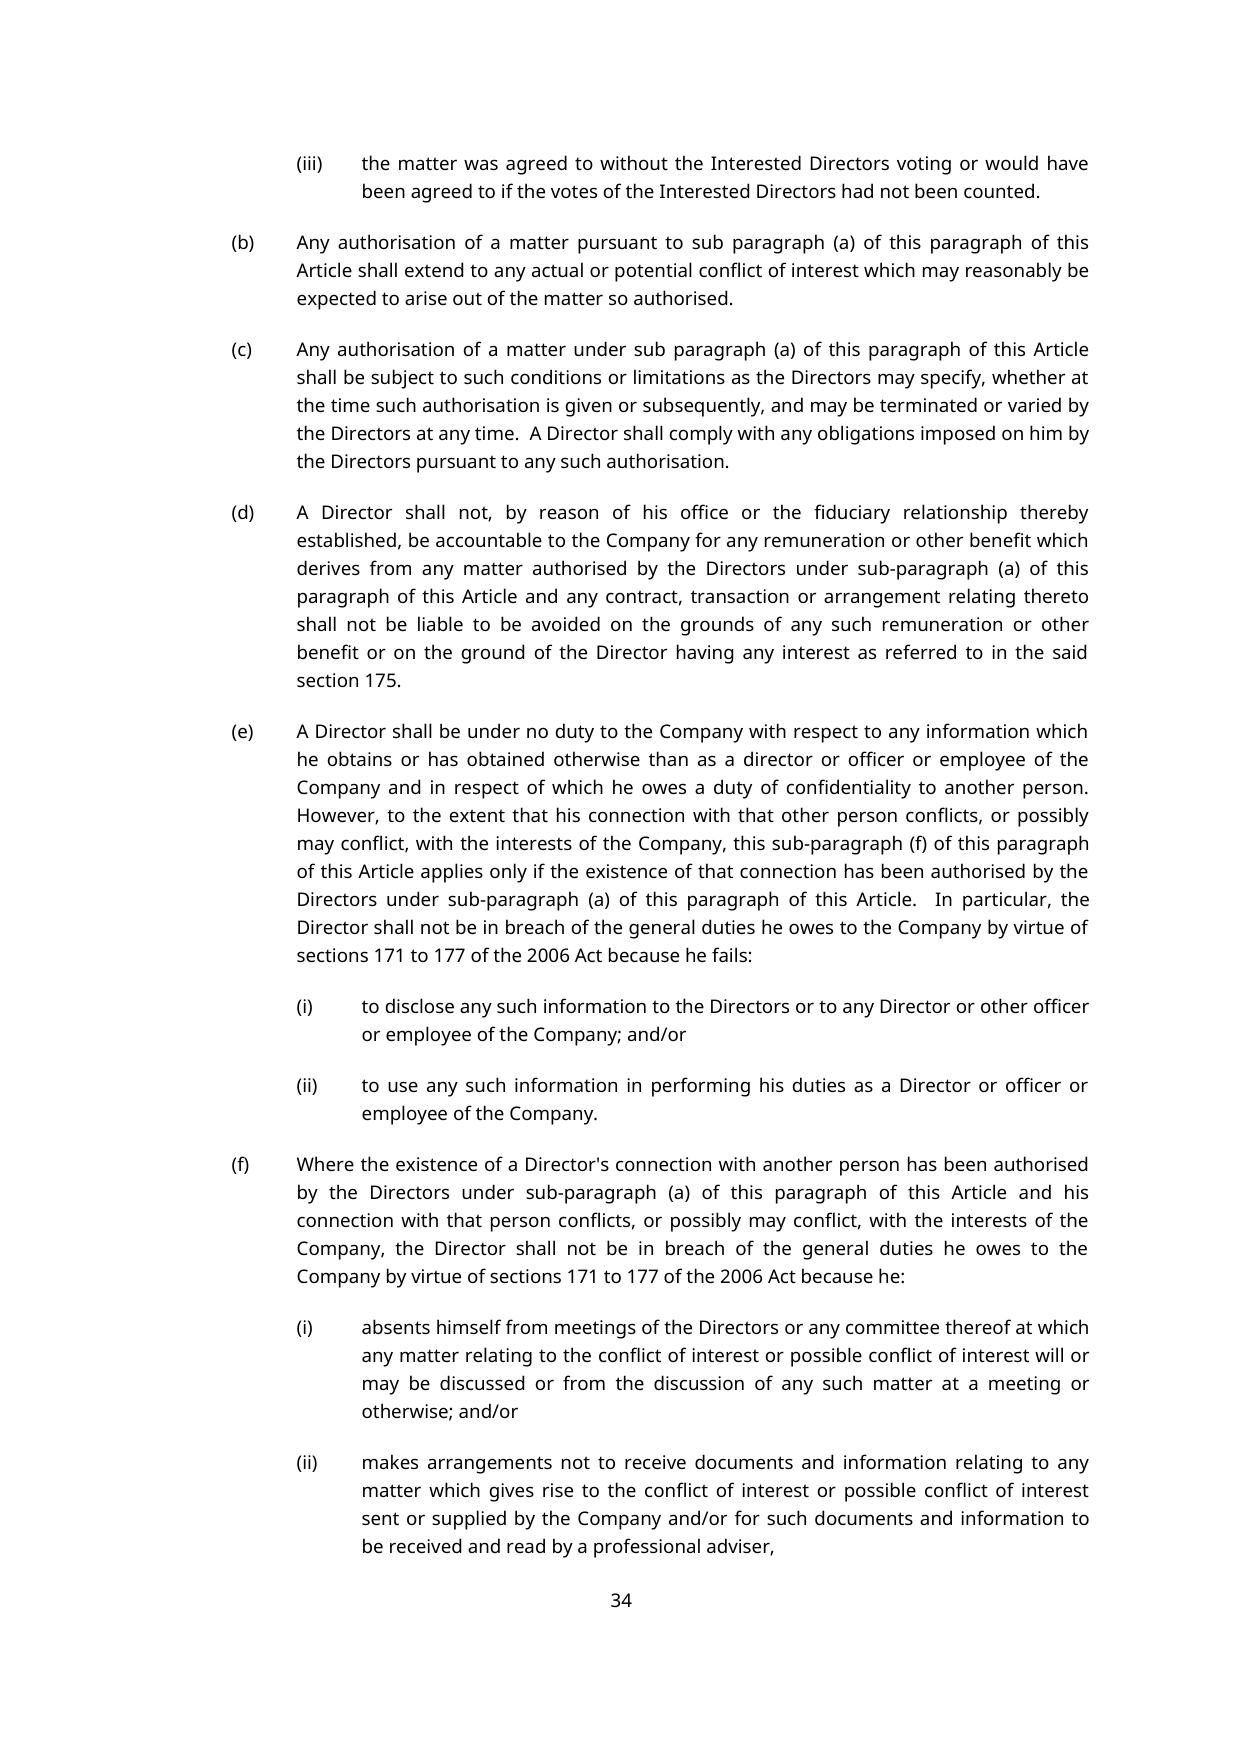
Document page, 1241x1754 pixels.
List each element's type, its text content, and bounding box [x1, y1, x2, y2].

text A Director shall be under no duty to the Company with respect to any information which he obtains or has obtained otherwise than as a director or officer or employee of the Company and in respect of which he owes a duty of confidentiality to another person. However, to the extent that his connection with that other person conflicts, or possibly may conflict, with the interests of the Company, this sub-paragraph (f) of this paragraph of this Article applies only if the existence of that connection has been authorised by the Directors under sub-paragraph (a) of this paragraph of this Article. In particular, the Director shall not be in breach of the general duties he owes to the Company by virtue of sections 171 to 177 of the 2006 Act because he fails: [231, 718, 1090, 968]
list to disclose any such information to the Directors or to any Director or other officer or employee of the Company; and/or [296, 993, 1090, 1047]
text the matter was agreed to without the Interested Directors voting or would have been agreed to if the votes of the Interested Directors had not been counted. [296, 150, 1090, 203]
text to use any such information in performing his duties as a Director or officer or employee of the Company. [296, 1072, 1090, 1126]
text Any authorisation of a matter pursuant to sub paragraph (a) of this paragraph of this Article shall extend to any actual or potential conflict of interest which may reasonably be expected to arise out of the matter so authorised. [231, 229, 1090, 311]
text Any authorisation of a matter under sub paragraph (a) of this paragraph of this Article shall be subject to such conditions or limitations as the Directors may specify, whether at the time such authorisation is given or subsequently, and may be terminated or varied by the Directors at any time. A Director shall comply with any obligations imposed on him by the Directors pursuant to any such authorisation. [231, 336, 1090, 473]
text A Director shall not, by reason of his office or the fiduciary relationship thereby established, be accountable to the Company for any remuneration or other benefit which derives from any matter authorised by the Directors under sub-paragraph (a) of this paragraph of this Article and any contract, transaction or arrangement relating thereto shall not be liable to be avoided on the grounds of any such remuneration or other benefit or on the ground of the Director having any interest as referred to in the said section 175. [231, 499, 1090, 693]
list absents himself from meetings of the Directors or any committee thereof at which any matter relating to the conflict of interest or possible conflict of interest will or may be discussed or from the discussion of any such matter at a meeting or otherwise; and/or [296, 1314, 1090, 1424]
text makes arrangements not to receive documents and information relating to any matter which gives rise to the conflict of interest or possible conflict of interest sent or supplied by the Company and/or for such documents and information to be received and read by a professional adviser, [296, 1449, 1090, 1559]
text Where the existence of a Director's connection with another person has been authorised by the Directors under sub-paragraph (a) of this paragraph of this Article and his connection with that person conflicts, or possibly may conflict, with the interests of the Company, the Director shall not be in breach of the general duties he owes to the Company by virtue of sections 171 to 177 of the 2006 Act because he: [231, 1151, 1090, 1289]
